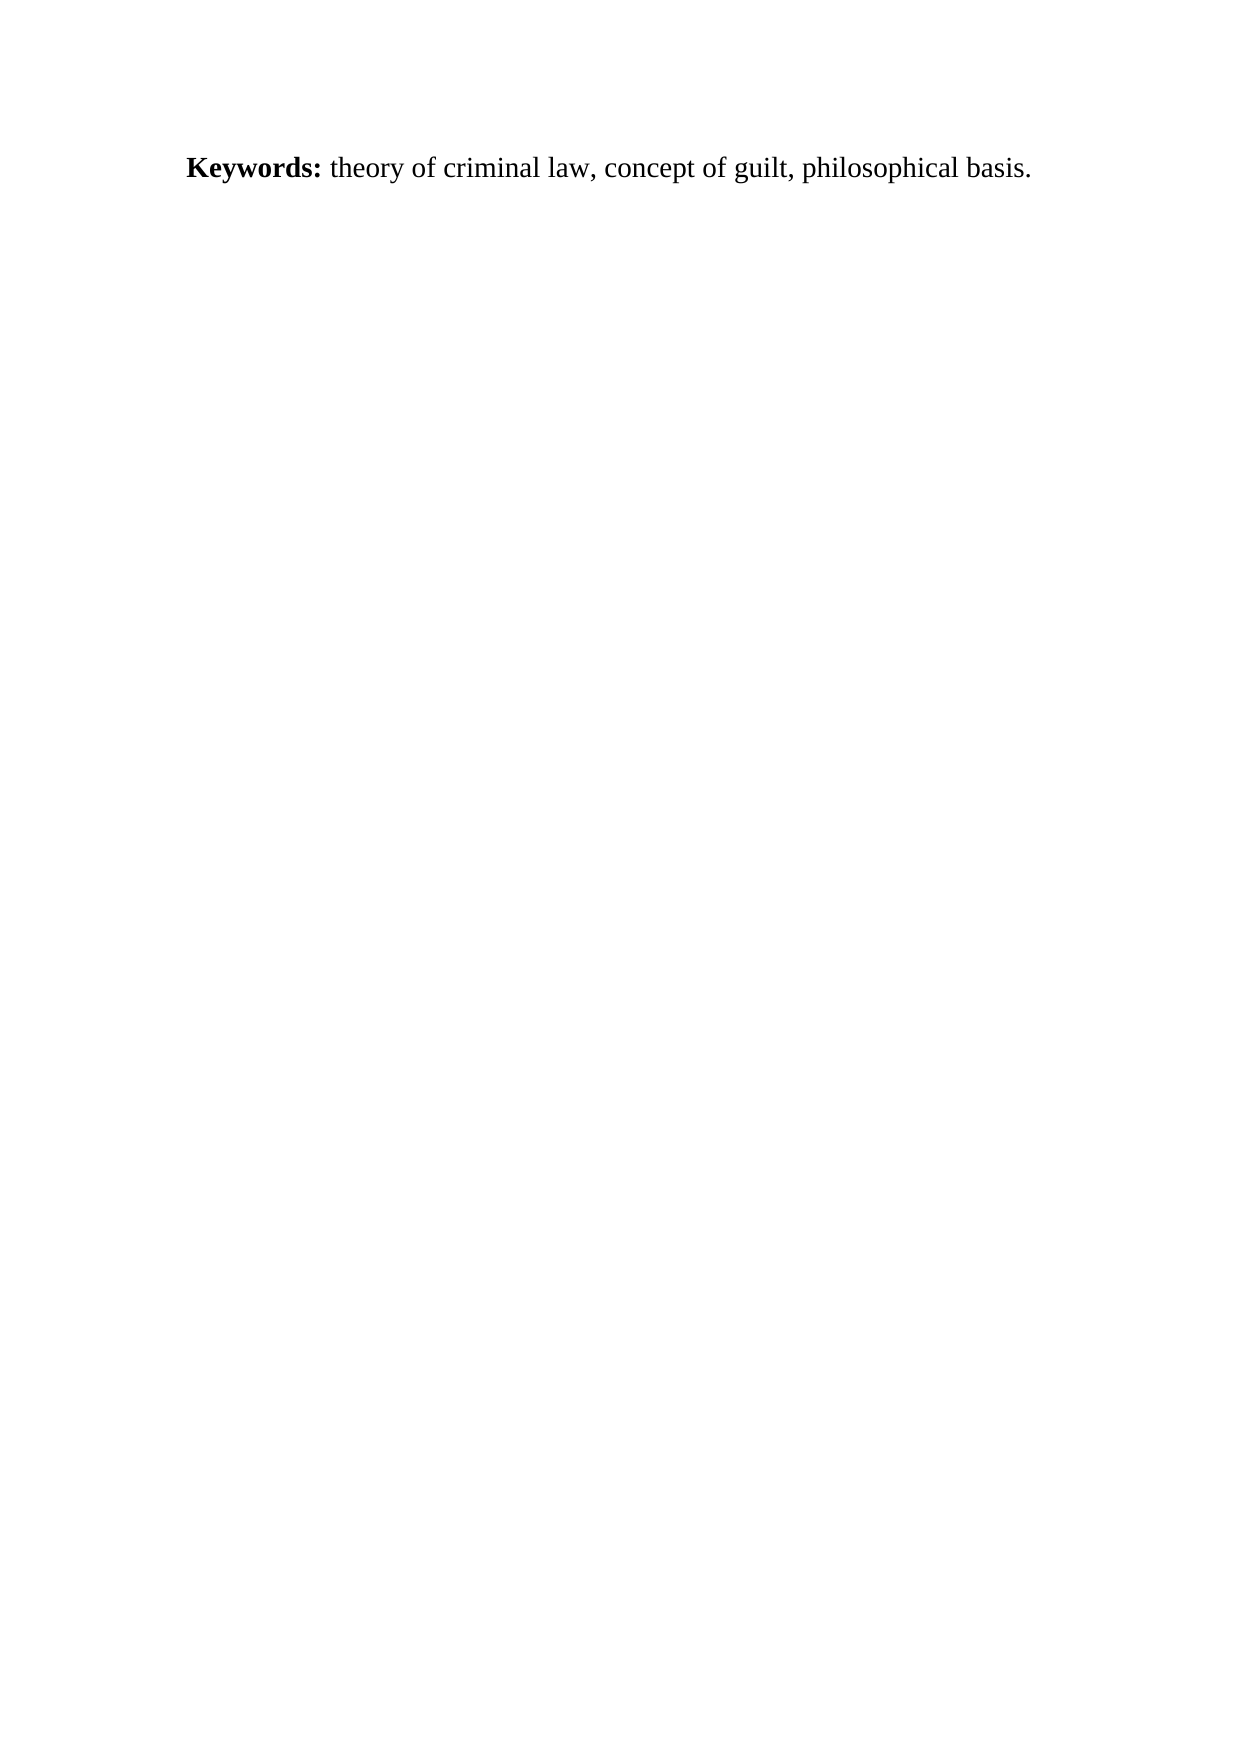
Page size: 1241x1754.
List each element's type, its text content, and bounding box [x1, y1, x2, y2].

text Keywords: theory of criminal law, concept of guilt, philosophical basis. [112, 150, 1128, 183]
